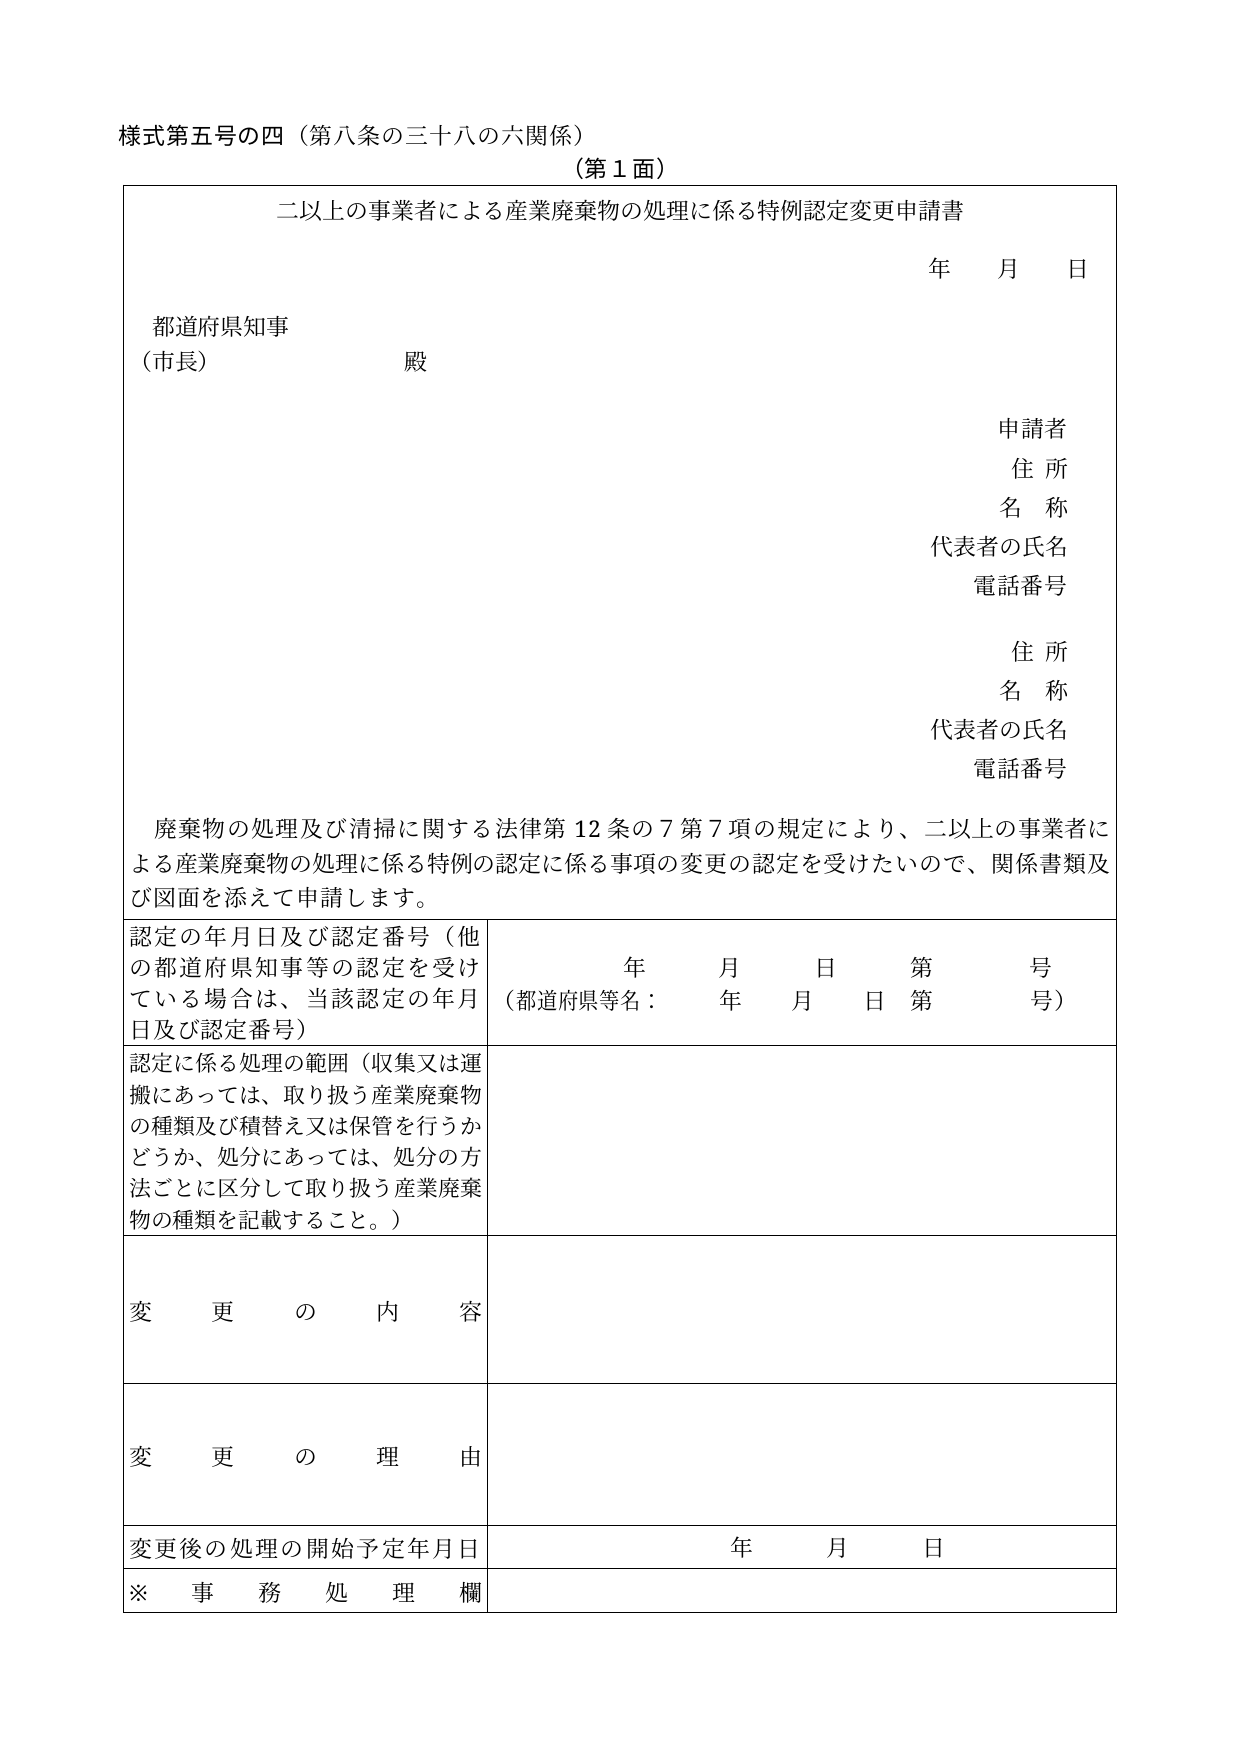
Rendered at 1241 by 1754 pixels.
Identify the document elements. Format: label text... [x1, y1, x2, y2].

table_cell 年 月 日 [488, 1526, 1116, 1568]
table_cell [488, 1384, 1116, 1524]
table_cell 変更の内容 [124, 1236, 487, 1383]
table_cell [488, 1569, 1116, 1612]
table_cell ※事務処理欄 [124, 1569, 487, 1612]
table_cell [488, 1046, 1116, 1235]
table_cell 年 月 日 第 号 （都道府県等名： 年 月 日 第 号） [488, 920, 1116, 1045]
table_cell 変更の理由 [124, 1384, 487, 1524]
text （第１面） [118, 151, 1122, 184]
table_cell 認定の年月日及び認定番号（他の都道府県知事等の認定を受けている場合は、当該認定の年月日及び認定番号） [124, 920, 487, 1045]
table_cell 認定に係る処理の範囲（収集又は運搬にあっては、取り扱う産業廃棄物の種類及び積替え又は保管を行うかどうか、処分にあっては、処分の方法ごとに区分して取り扱う産業廃棄物の種類を記載すること。） [124, 1046, 487, 1235]
text 様式第五号の四（第八条の三十八の六関係） [118, 118, 1122, 151]
table_header 二以上の事業者による産業廃棄物の処理に係る特例認定変更申請書 年 月 日 都道府県知事 （市長） 殿 申請者 住所 名 称 代表者の氏名 電話番号 住所 名 称 代表者の氏名 電話番号 廃棄物の処理及び清掃に関する法律第12条の７第７項の規定により、二以上の事業者による産業廃棄物の処理に係る特例の認定に係る事項の変更の認定を受けたいので、関係書類及び図面を添えて申請します。 [124, 186, 1116, 919]
table_cell [488, 1236, 1116, 1383]
table_cell 変更後の処理の開始予定年月日 [124, 1526, 487, 1568]
